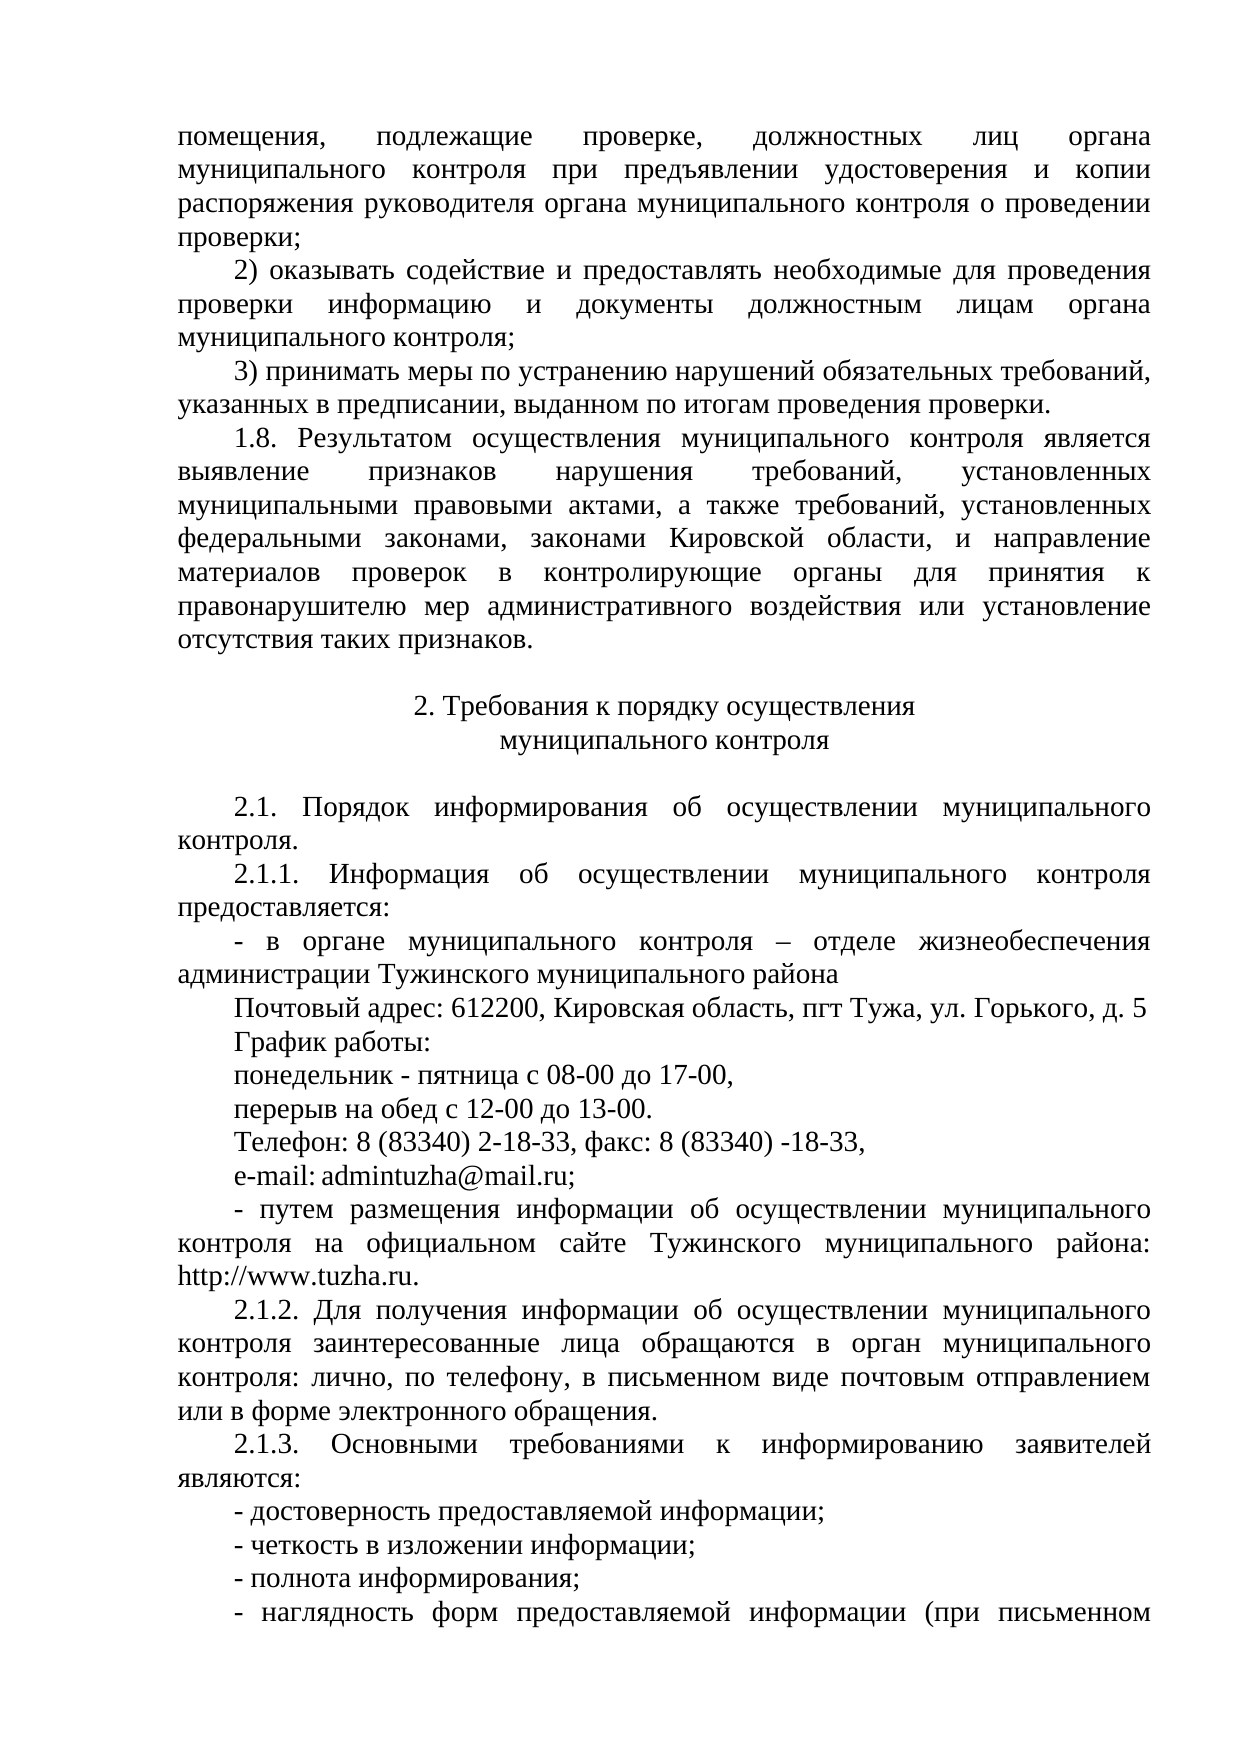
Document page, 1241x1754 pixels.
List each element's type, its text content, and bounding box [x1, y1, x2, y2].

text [177, 1594, 1152, 1627]
text 2.1.3. Основными требованиями к информированию заявителей являются: [177, 1426, 1152, 1493]
text 2. Требования к порядку осуществления [177, 688, 1152, 722]
text График работы: [177, 1024, 1152, 1057]
text понедельник - пятница с 08-00 до 17-00, [177, 1057, 1152, 1091]
text - достоверность предоставляемой информации; [177, 1493, 1152, 1527]
text Почтовый адрес: 612200, Кировская область, пгт Тужа, ул. Горького, д. 5 [177, 990, 1152, 1024]
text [177, 118, 1152, 252]
text - четкость в изложении информации; [177, 1527, 1152, 1560]
text Телефон: 8 (83340) 2-18-33, факс: 8 (83340) -18-33, [177, 1124, 1152, 1158]
text 3) принимать меры по устранению нарушений обязательных требований, указанных в предписании, выданном по итогам проведения проверки. [177, 353, 1152, 420]
text перерыв на обед с 12-00 до 13-00. [177, 1091, 1152, 1124]
text 2.1.1. Информация об осуществлении муниципального контроля предоставляется: [177, 856, 1152, 923]
text e-mail: admintuzha@mail.ru; [177, 1158, 1152, 1191]
text 1.8. Результатом осуществления муниципального контроля является выявление признаков нарушения требований, установленных муниципальными правовыми актами, а также требований, установленных федеральными законами, законами Кировской области, и направление материалов проверок в контролирующие органы для принятия к правонарушителю мер административного воздействия или установление отсутствия таких признаков. [177, 420, 1152, 655]
text - в органе муниципального контроля – отделе жизнеобеспечения администрации Тужинского муниципального района [177, 923, 1152, 990]
text - полнота информирования; [177, 1560, 1152, 1594]
text - путем размещения информации об осуществлении муниципального контроля на официальном сайте Тужинского муниципального района: http://www.tuzha.ru. [177, 1191, 1152, 1292]
text 2.1. Порядок информирования об осуществлении муниципального контроля. [177, 789, 1152, 856]
text 2.1.2. Для получения информации об осуществлении муниципального контроля заинтересованные лица обращаются в орган муниципального контроля: лично, по телефону, в письменном виде почтовым отправлением или в форме электронного обращения. [177, 1292, 1152, 1426]
text 2) оказывать содействие и предоставлять необходимые для проведения проверки информацию и документы должностным лицам органа муниципального контроля; [177, 252, 1152, 353]
text муниципального контроля [177, 722, 1152, 755]
